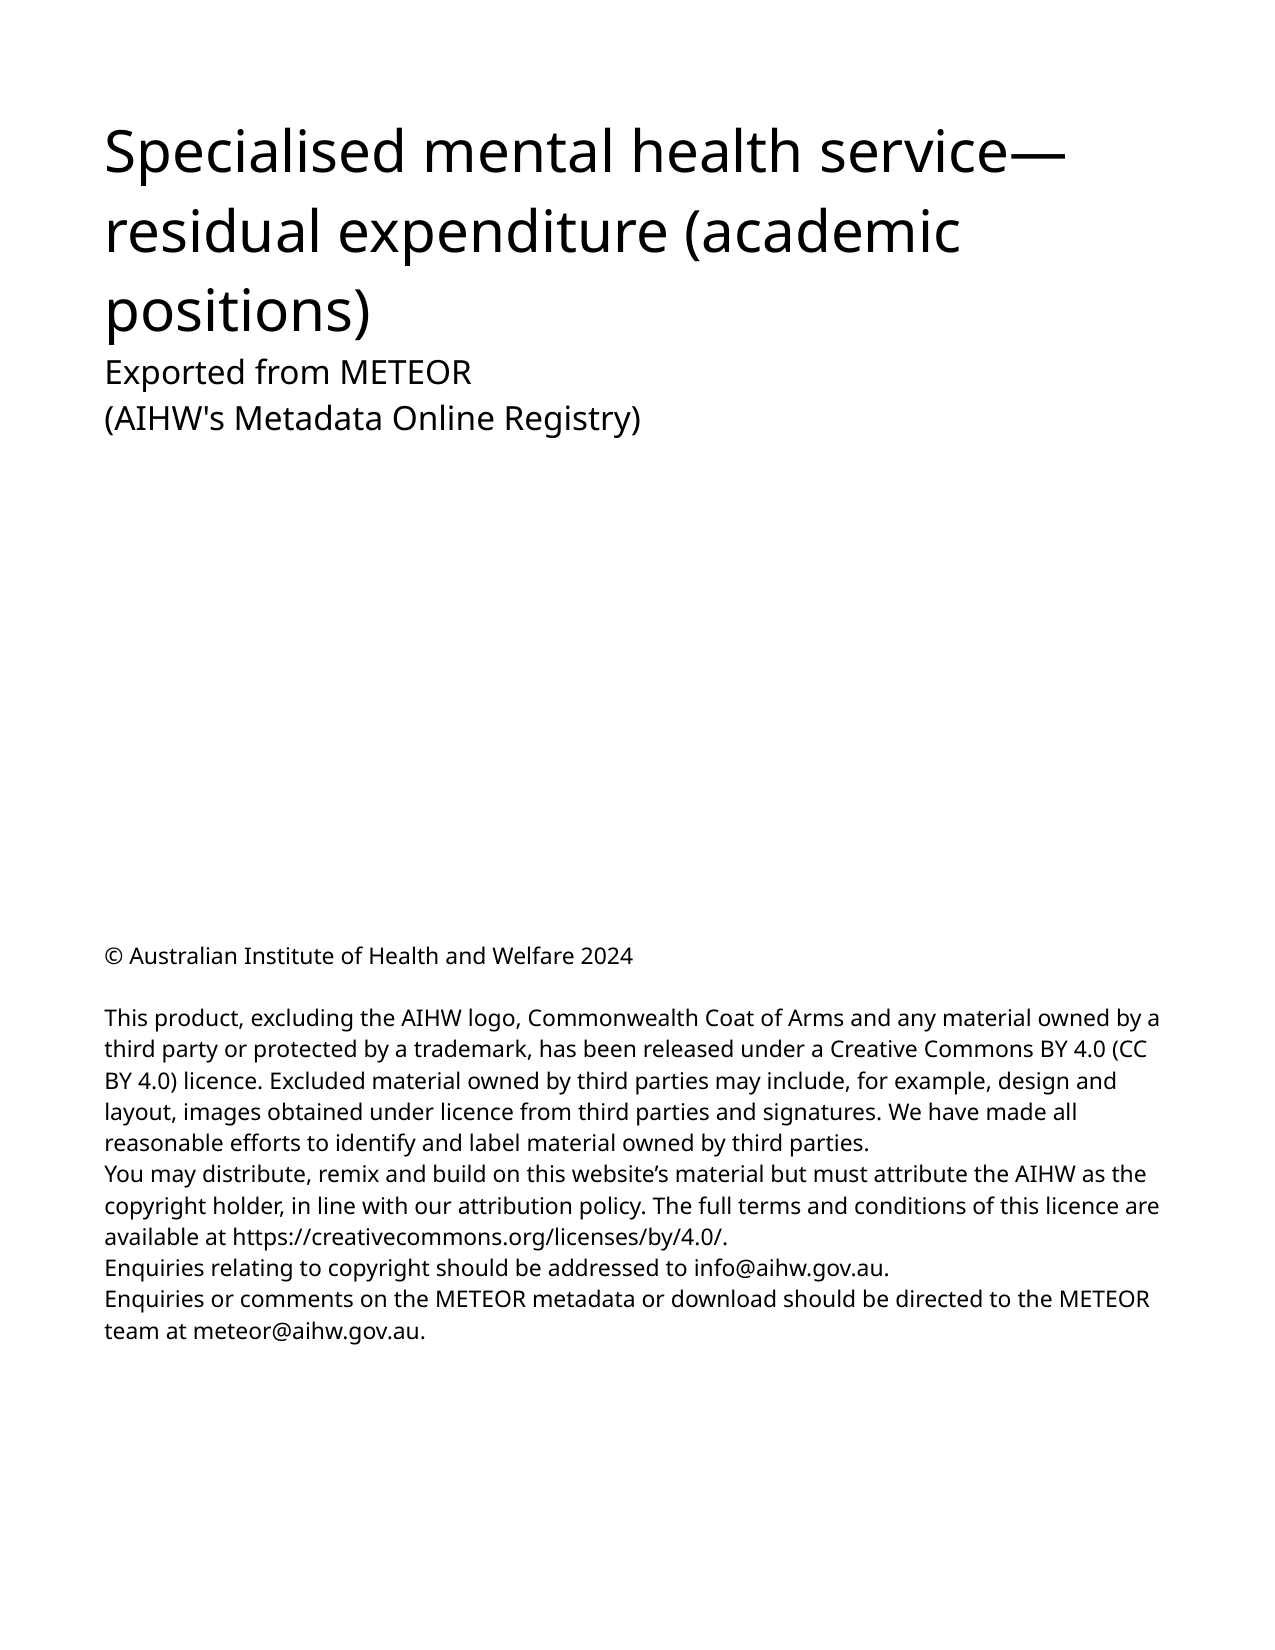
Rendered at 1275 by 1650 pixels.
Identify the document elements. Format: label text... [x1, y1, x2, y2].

text This product, excluding the AIHW logo, Commonwealth Coat of Arms and any material owned by a third party or protected by a trademark, has been released under a Creative Commons BY 4.0 (CC BY 4.0) licence. Excluded material owned by third parties may include, for example, design and layout, images obtained under licence from third parties and signatures. We have made all reasonable efforts to identify and label material owned by third parties. [104, 1002, 1171, 1158]
subtitle Exported from METEOR [104, 349, 1171, 394]
text Enquiries or comments on the METEOR metadata or download should be directed to the METEOR team at meteor@aihw.gov.au. [104, 1283, 1171, 1346]
text You may distribute, remix and build on this website’s material but must attribute the AIHW as the copyright holder, in line with our attribution policy. The full terms and conditions of this licence are available at https://creativecommons.org/licenses/by/4.0/. [104, 1158, 1171, 1252]
text © Australian Institute of Health and Welfare 2024 [104, 940, 1171, 971]
subtitle (AIHW's Metadata Online Registry) [104, 394, 1171, 440]
text Enquiries relating to copyright should be addressed to info@aihw.gov.au. [104, 1252, 1171, 1283]
title Specialised mental health service—residual expenditure (academic positions) [104, 110, 1171, 349]
